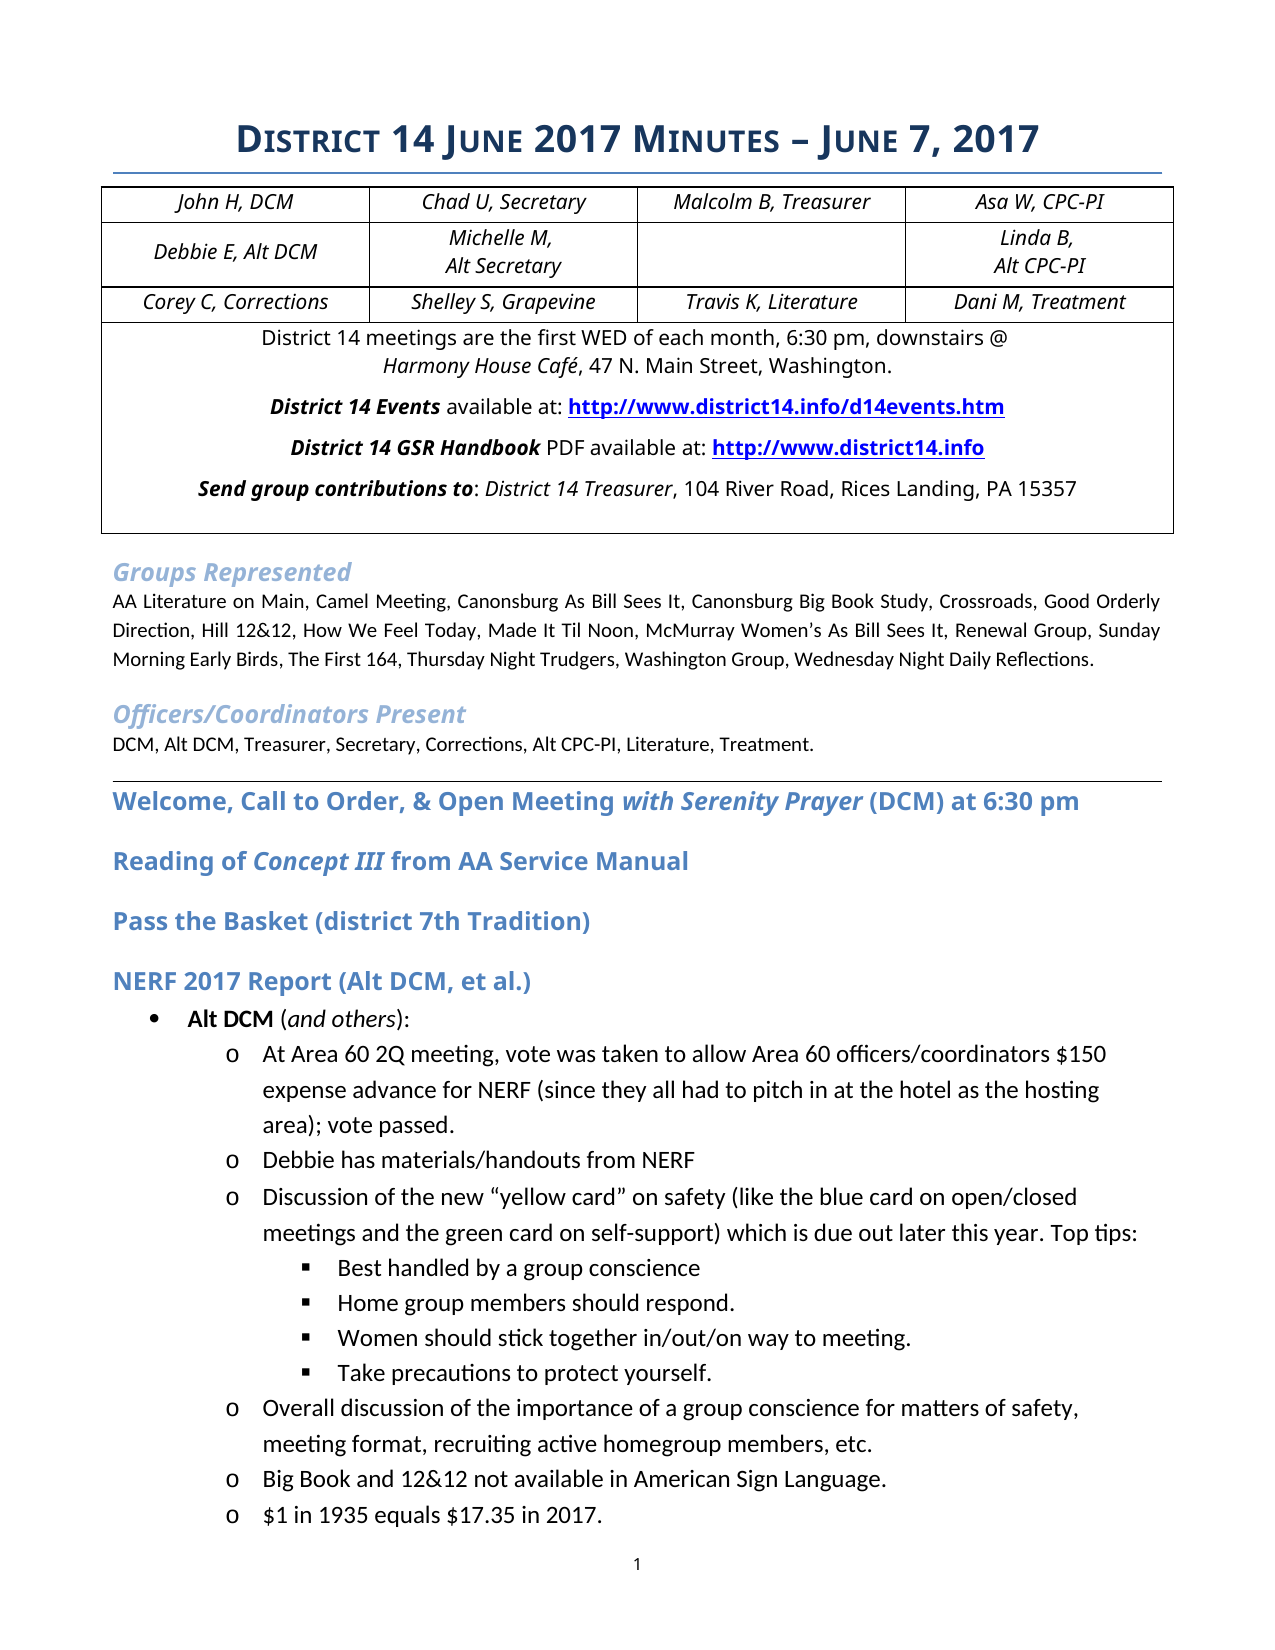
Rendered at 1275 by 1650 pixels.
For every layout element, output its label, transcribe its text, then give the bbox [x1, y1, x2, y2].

table_cell Dani M, Treatment [906, 288, 1173, 322]
list Discussion of the new “yellow card” on safety (like the blue card on open/closed meetings and the green card on self-support) which is due out later this year. Top tips: [225, 1181, 1162, 1247]
list Best handled by a group conscience [300, 1252, 1162, 1282]
list Debbie has materials/handouts from NERF [225, 1144, 1162, 1176]
table_header John H, DCM [102, 188, 369, 222]
title District 14 June 2017 Minutes – June 7, 2017 [112, 112, 1162, 174]
list $1 in 1935 equals $17.35 in 2017. [225, 1500, 1162, 1531]
list Big Book and 12&12 not available in American Sign Language. [225, 1463, 1162, 1495]
list Overall discussion of the importance of a group conscience for matters of safety, meeting format, recruiting active homegroup members, etc. [225, 1392, 1162, 1459]
subtitle NERF 2017 Report (Alt DCM, et al.) [112, 964, 1162, 998]
table_cell Travis K, Literature [638, 288, 905, 322]
text AA Literature on Main, Camel Meeting, Canonsburg As Bill Sees It, Canonsburg Big Book Study, Crossroads, Good Orderly Direction, Hill 12&12, How We Feel Today, Made It Til Noon, McMurray Women’s As Bill Sees It, Renewal Group, Sunday Morning Early Birds, The First 164, Thursday Night Trudgers, Washington Group, Wednesday Night Daily Reflections. [112, 588, 1162, 672]
subtitle Groups Represented [112, 554, 1162, 588]
subtitle Welcome, Call to Order, & Open Meeting with Serenity Prayer (DCM) at 6:30 pm [112, 782, 1162, 818]
table_cell Michelle M, Alt Secretary [370, 223, 637, 286]
text DCM, Alt DCM, Treasurer, Secretary, Corrections, Alt CPC-PI, Literature, Treatment. [112, 731, 1162, 756]
subtitle Pass the Basket (district 7th Tradition) [112, 904, 1162, 938]
subtitle Reading of Concept III from AA Service Manual [112, 844, 1162, 878]
table_cell Debbie E, Alt DCM [102, 223, 369, 286]
list At Area 60 2Q meeting, vote was taken to allow Area 60 officers/coordinators $150 expense advance for NERF (since they all had to pitch in at the hotel as the hosting area); vote passed. [225, 1038, 1162, 1140]
list Home group members should respond. [300, 1287, 1162, 1317]
list Alt DCM (and others): [150, 1003, 1162, 1033]
list Women should stick together in/out/on way to meeting. [300, 1322, 1162, 1352]
subtitle Officers/Coordinators Present [112, 697, 1162, 731]
table_cell Corey C, Corrections [102, 288, 369, 322]
list Take precautions to protect yourself. [300, 1357, 1162, 1387]
table_cell Shelley S, Grapevine [370, 288, 637, 322]
table_cell Linda B, Alt CPC-PI [906, 223, 1173, 286]
table_header Chad U, Secretary [370, 188, 637, 222]
table_header Malcolm B, Treasurer [638, 188, 905, 222]
table_cell District 14 meetings are the first WED of each month, 6:30 pm, downstairs @ Harmony House Café, 47 N. Main Street, Washington. District 14 Events available at: http://www.district14.info/d14events.htm District 14 GSR Handbook PDF available at: http://www.district14.info Send group contributions to: District 14 Treasurer, 104 River Road, Rices Landing, PA 15357 [102, 323, 1173, 532]
table_header Asa W, CPC-PI [906, 188, 1173, 222]
table_cell [638, 223, 905, 286]
